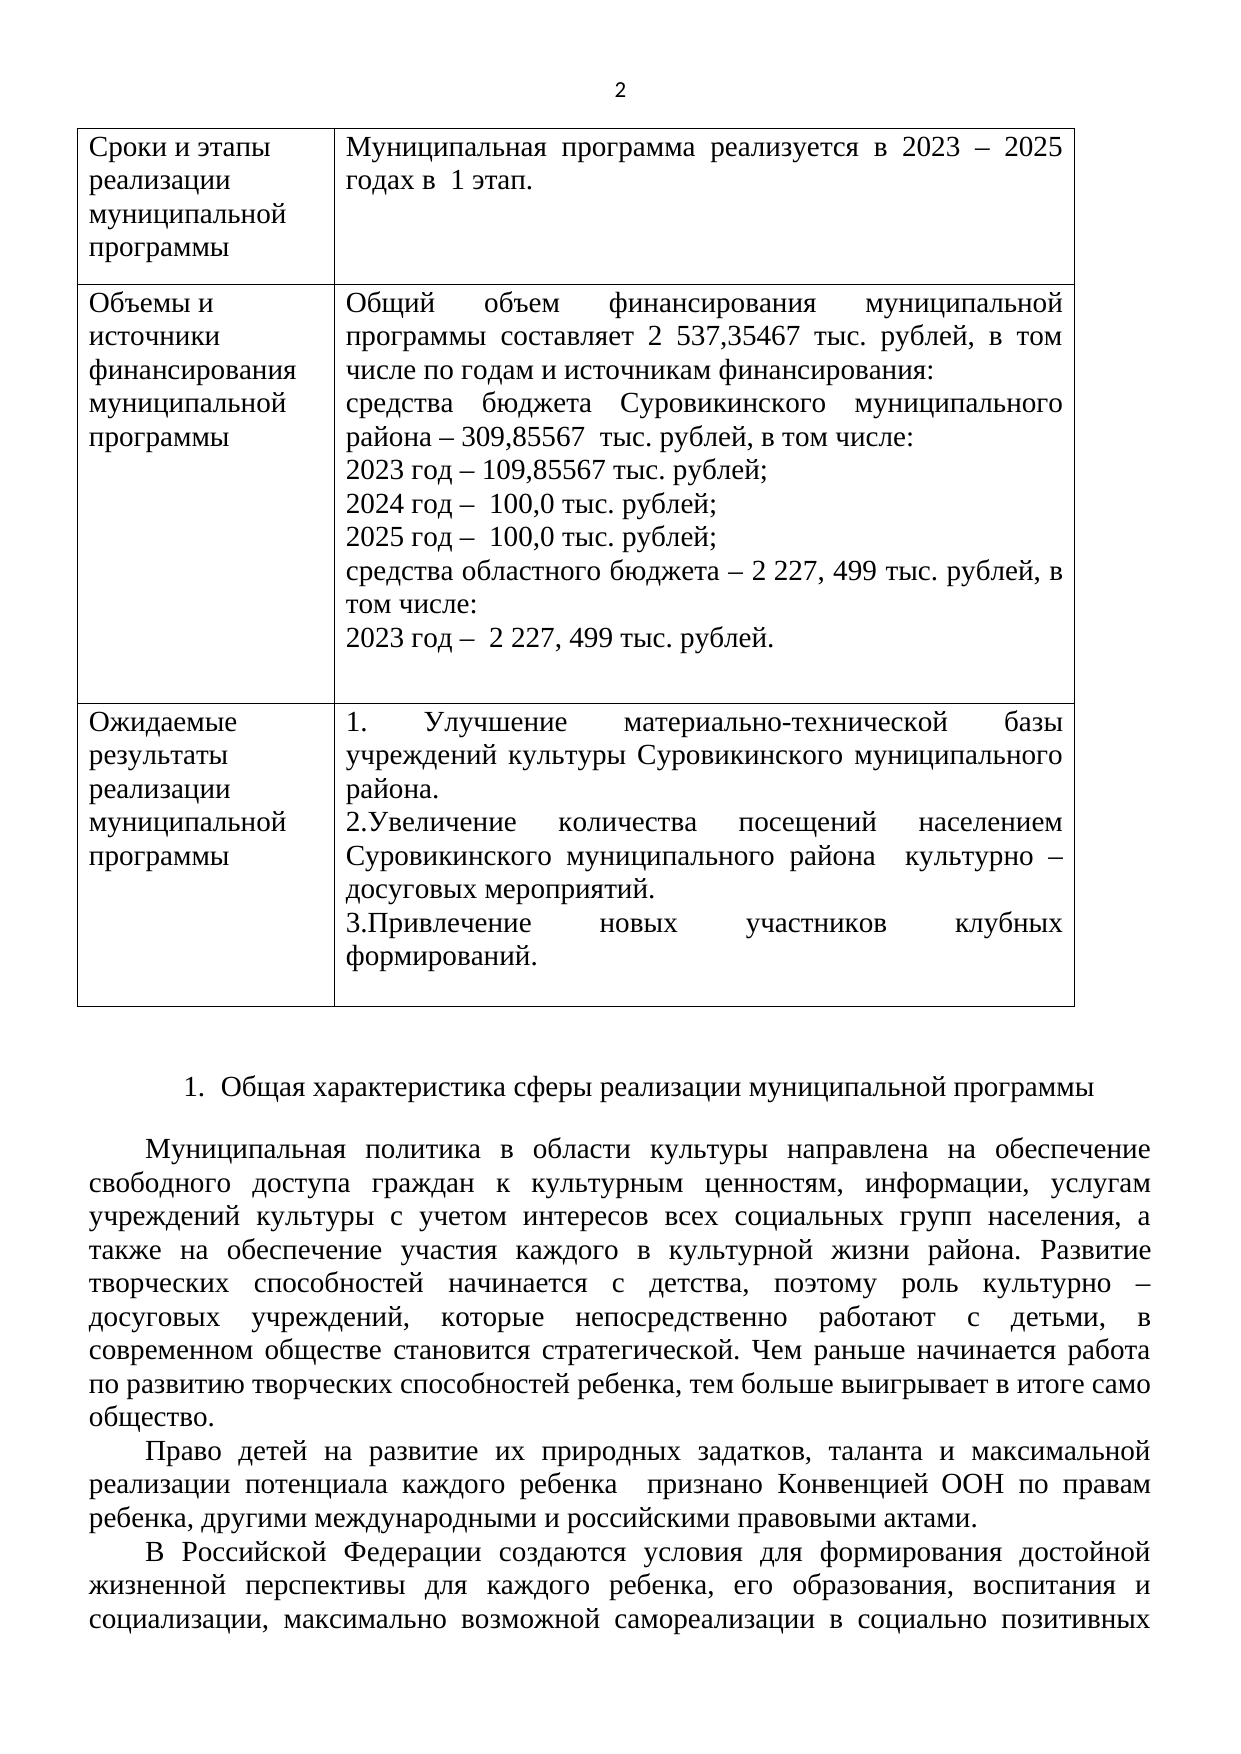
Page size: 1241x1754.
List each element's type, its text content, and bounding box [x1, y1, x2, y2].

list Общая характеристика сферы реализации муниципальной программы [126, 1069, 1152, 1102]
table_cell Общий объем финансирования муниципальной программы составляет 2 537,35467 тыс. рублей, в том числе по годам и источникам финансирования: средства бюджета Суровикинского муниципального района – 309,85567 тыс. рублей, в том числе: 2023 год – 109,85567 тыс. рублей; 2024 год – 100,0 тыс. рублей; 2025 год – 100,0 тыс. рублей; средства областного бюджета – 2 227, 499 тыс. рублей, в том числе: 2023 год – 2 227, 499 тыс. рублей. [335, 285, 1074, 703]
text Право детей на развитие их природных задатков, таланта и максимальной реализации потенциала каждого ребенка признано Конвенцией ООН по правам ребенка, другими международными и российскими правовыми актами. [89, 1433, 1152, 1534]
table_cell Ожидаемые результаты реализации муниципальной программы [78, 704, 334, 1006]
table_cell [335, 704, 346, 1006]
table_cell Сроки и этапы реализации муниципальной программы [78, 129, 334, 284]
table_cell Муниципальная программа реализуется в 2023 – 2025 годах в 1 этап. [335, 129, 1074, 284]
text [89, 1534, 1152, 1634]
table_cell Объемы и источники финансирования муниципальной программы [78, 285, 334, 703]
text Муниципальная политика в области культуры направлена на обеспечение свободного доступа граждан к культурным ценностям, информации, услугам учреждений культуры с учетом интересов всех социальных групп населения, а также на обеспечение участия каждого в культурной жизни района. Развитие творческих способностей начинается с детства, поэтому роль культурно – досуговых учреждений, которые непосредственно работают с детьми, в современном обществе становится стратегической. Чем раньше начинается работа по развитию творческих способностей ребенка, тем больше выигрывает в итоге само общество. [89, 1131, 1152, 1433]
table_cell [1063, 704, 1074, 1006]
